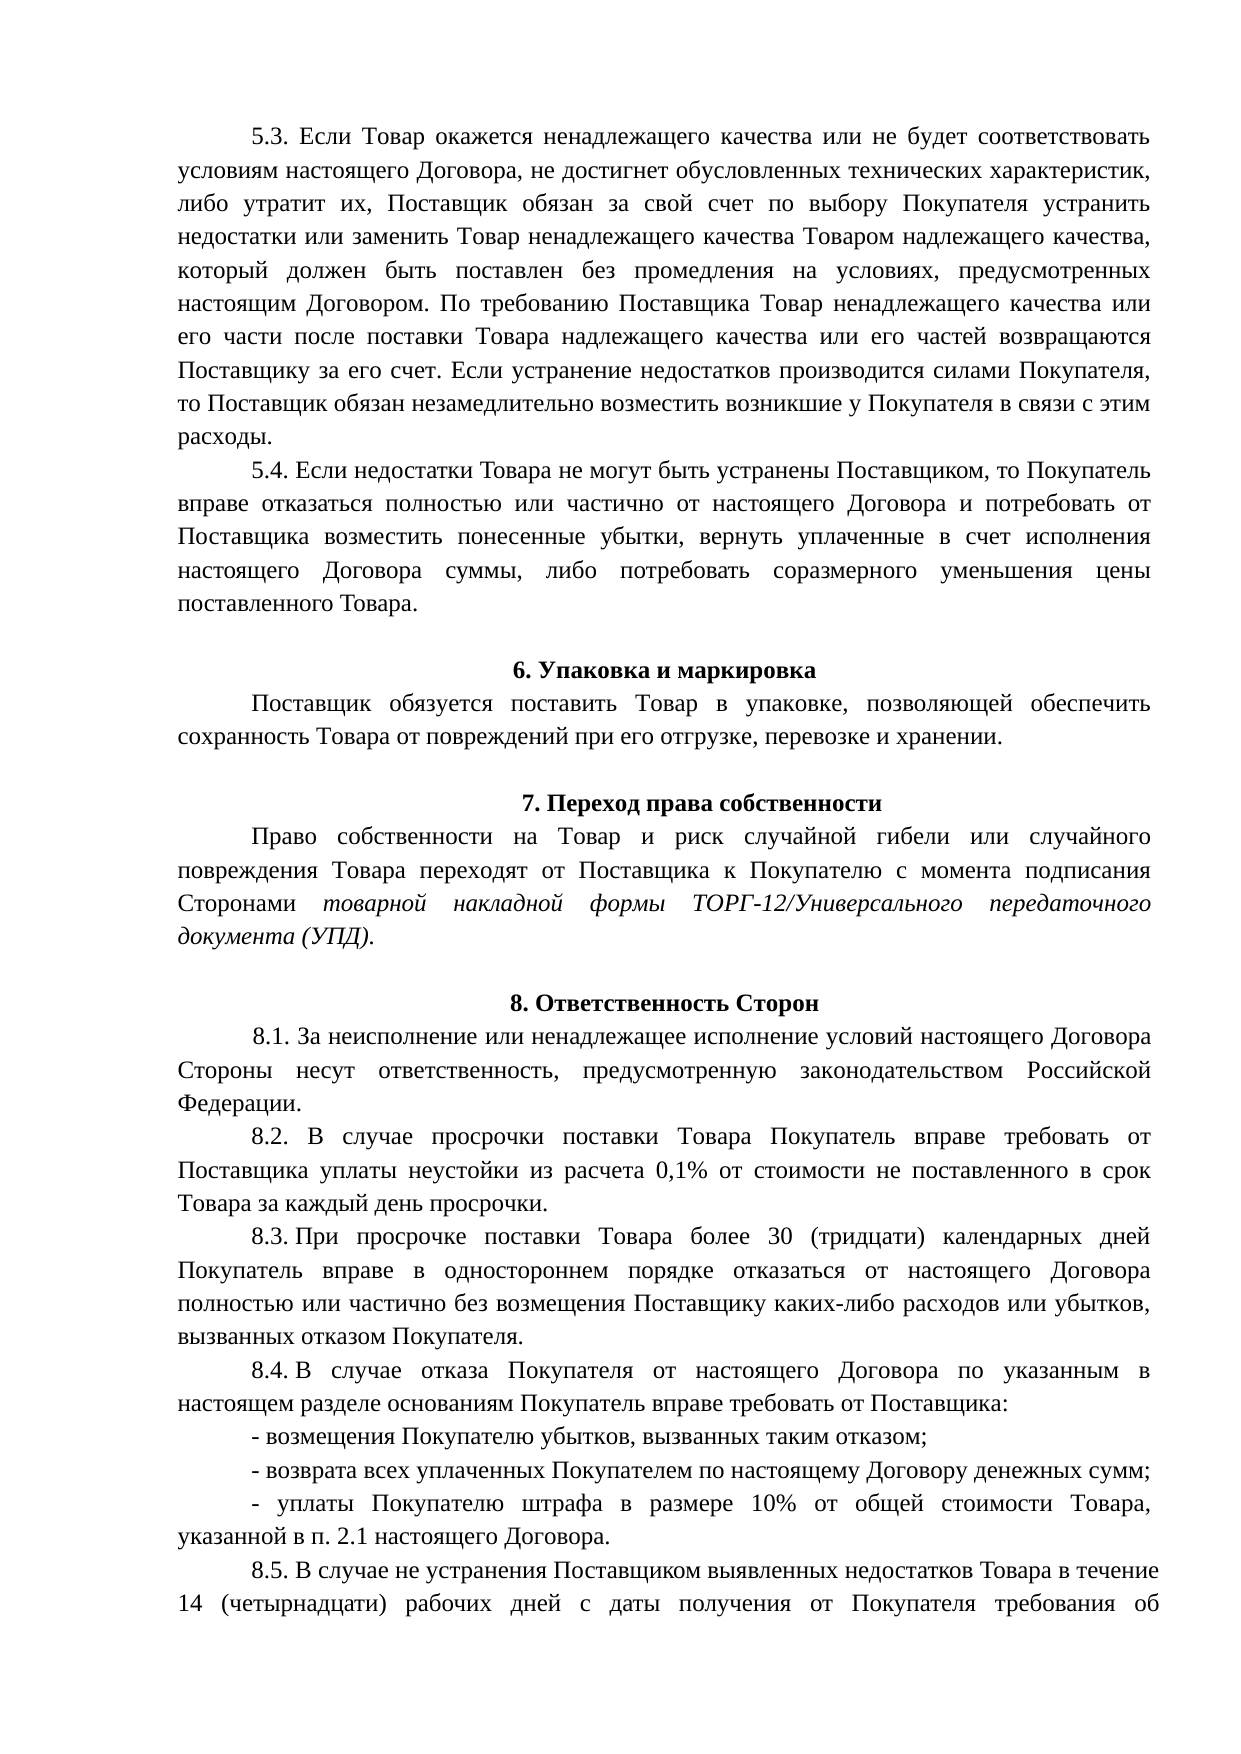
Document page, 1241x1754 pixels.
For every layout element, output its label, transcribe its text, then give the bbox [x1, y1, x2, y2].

text Поставщик обязуется поставить Товар в упаковке, позволяющей обеспечить сохранность Товара от повреждений при его отгрузке, перевозке и хранении. [177, 685, 1152, 751]
text - возврата всех уплаченных Покупателем по настоящему Договору денежных сумм; [177, 1451, 1152, 1485]
text 7. Переход права собственности [177, 785, 1152, 818]
text - возмещения Покупателю убытков, вызванных таким отказом; [177, 1418, 1152, 1451]
text 8.4. В случае отказа Покупателя от настоящего Договора по указанным в настоящем разделе основаниям Покупатель вправе требовать от Поставщика: [177, 1351, 1152, 1418]
text 5.4. Если недостатки Товара не могут быть устранены Поставщиком, то Покупатель вправе отказаться полностью или частично от настоящего Договора и потребовать от Поставщика возместить понесенные убытки, вернуть уплаченные в счет исполнения настоящего Договора суммы, либо потребовать соразмерного уменьшения цены поставленного Товара. [177, 451, 1152, 618]
text Право собственности на Товар и риск случайной гибели или случайного повреждения Товара переходят от Поставщика к Покупателю с момента подписания Сторонами товарной накладной формы ТОРГ-12/Универсального передаточного документа (УПД). [177, 818, 1152, 951]
text - уплаты Покупателю штрафа в размере 10% от общей стоимости Товара, указанной в п. 2.1 настоящего Договора. [177, 1485, 1152, 1551]
text 8.3. При просрочке поставки Товара более 30 (тридцати) календарных дней Покупатель вправе в одностороннем порядке отказаться от настоящего Договора полностью или частично без возмещения Поставщику каких-либо расходов или убытков, вызванных отказом Покупателя. [177, 1218, 1152, 1351]
text 6. Упаковка и маркировка [177, 651, 1152, 685]
text 8.1. За неисполнение или ненадлежащее исполнение условий настоящего Договора Стороны несут ответственность, предусмотренную законодательством Российской Федерации. [177, 1018, 1152, 1118]
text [177, 1551, 1160, 1618]
text 5.3. Если Товар окажется ненадлежащего качества или не будет соответствовать условиям настоящего Договора, не достигнет обусловленных технических характеристик, либо утратит их, Поставщик обязан за свой счет по выбору Покупателя устранить недостатки или заменить Товар ненадлежащего качества Товаром надлежащего качества, который должен быть поставлен без промедления на условиях, предусмотренных настоящим Договором. По требованию Поставщика Товар ненадлежащего качества или его части после поставки Товара надлежащего качества или его частей возвращаются Поставщику за его счет. Если устранение недостатков производится силами Покупателя, то Поставщик обязан незамедлительно возместить возникшие у Покупателя в связи с этим расходы. [177, 118, 1152, 451]
text 8.2. В случае просрочки поставки Товара Покупатель вправе требовать от Поставщика уплаты неустойки из расчета 0,1% от стоимости не поставленного в срок Товара за каждый день просрочки. [177, 1118, 1152, 1218]
text 8. Ответственность Сторон [177, 985, 1152, 1018]
